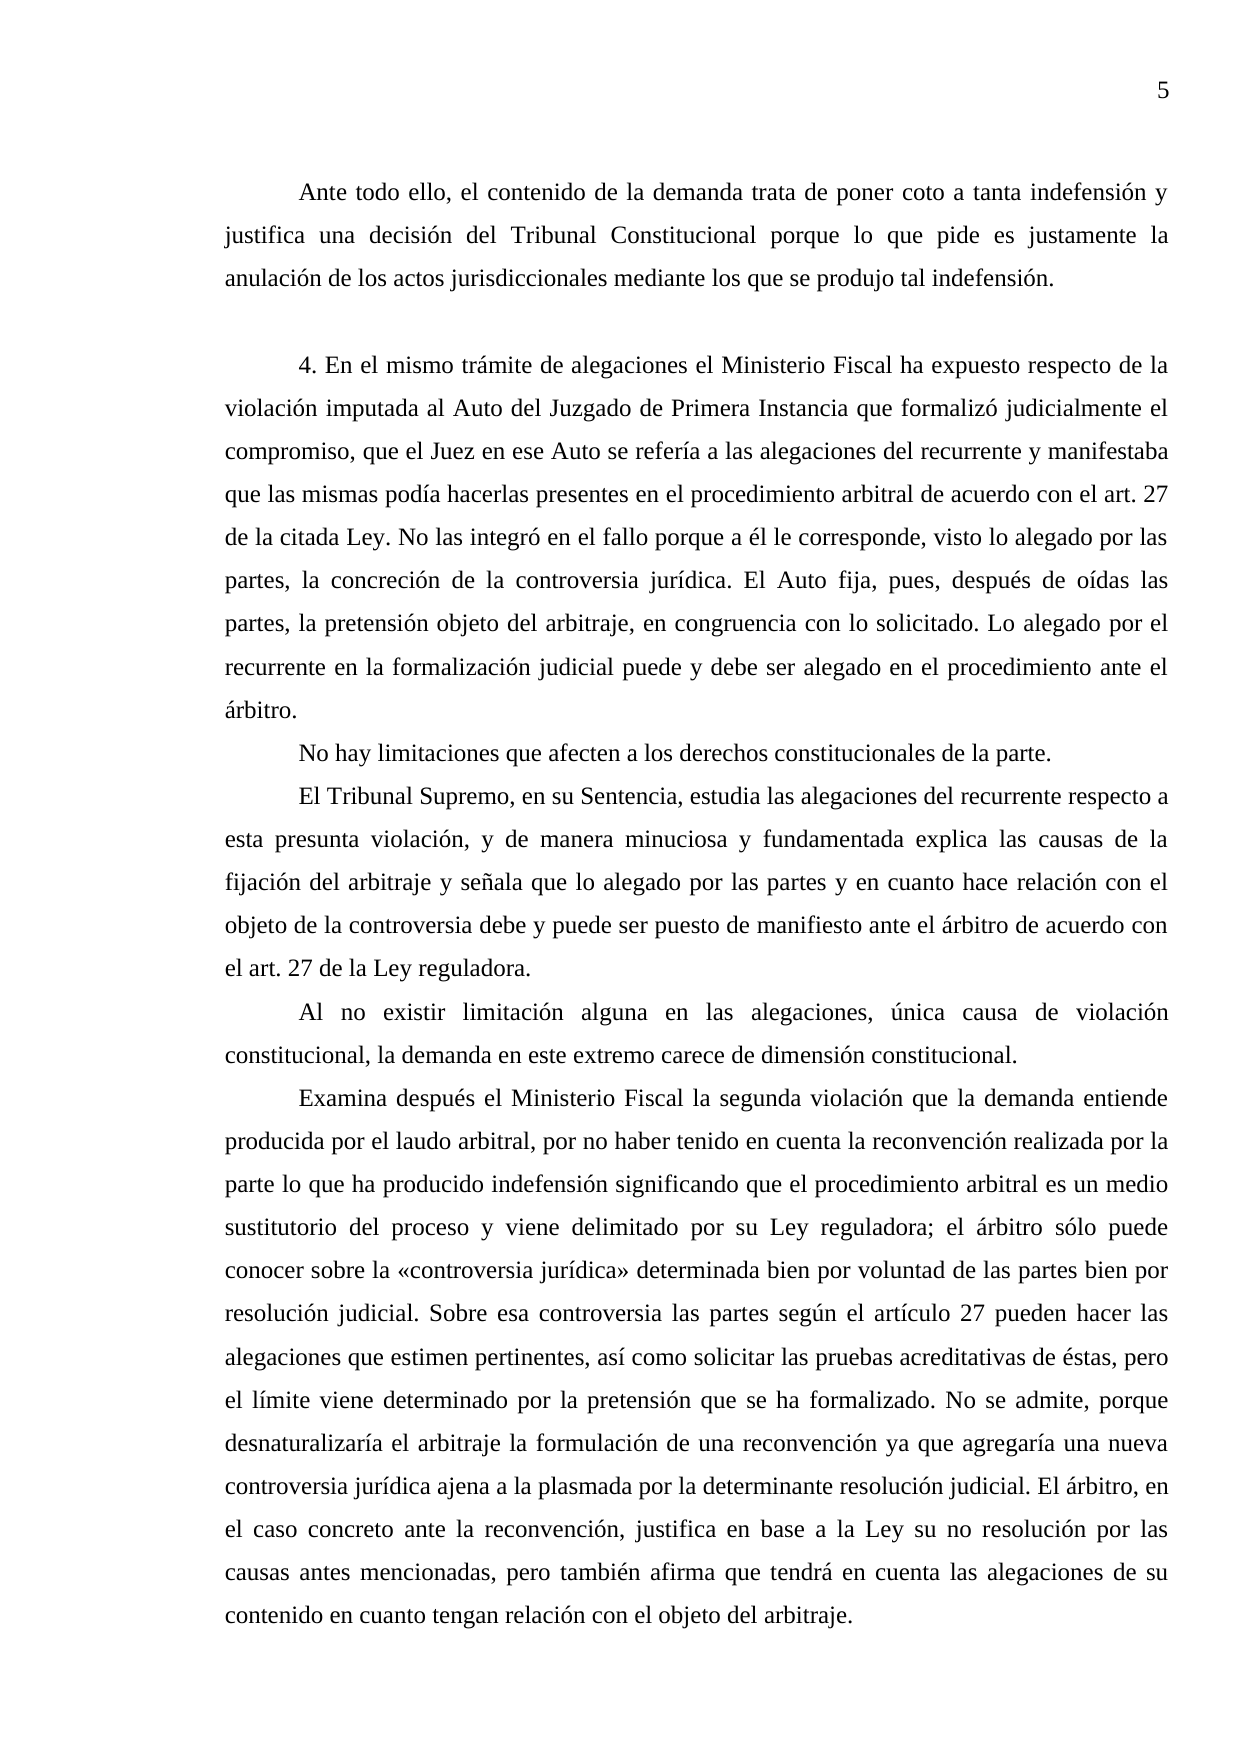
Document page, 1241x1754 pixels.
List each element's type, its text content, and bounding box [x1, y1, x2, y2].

text El Tribunal Supremo, en su Sentencia, estudia las alegaciones del recurrente respecto a esta presunta violación, y de manera minuciosa y fundamentada explica las causas de la fijación del arbitraje y señala que lo alegado por las partes y en cuanto hace relación con el objeto de la controversia debe y puede ser puesto de manifiesto ante el árbitro de acuerdo con el art. 27 de la Ley reguladora. [224, 781, 1169, 982]
text Ante todo ello, el contenido de la demanda trata de poner coto a tanta indefensión y justifica una decisión del Tribunal Constitucional porque lo que pide es justamente la anulación de los actos jurisdiccionales mediante los que se produjo tal indefensión. [224, 177, 1169, 292]
text 4. En el mismo trámite de alegaciones el Ministerio Fiscal ha expuesto respecto de la violación imputada al Auto del Juzgado de Primera Instancia que formalizó judicialmente el compromiso, que el Juez en ese Auto se refería a las alegaciones del recurrente y manifestaba que las mismas podía hacerlas presentes en el procedimiento arbitral de acuerdo con el art. 27 de la citada Ley. No las integró en el fallo porque a él le corresponde, visto lo alegado por las partes, la concreción de la controversia jurídica. El Auto fija, pues, después de oídas las partes, la pretensión objeto del arbitraje, en congruencia con lo solicitado. Lo alegado por el recurrente en la formalización judicial puede y debe ser alegado en el procedimiento ante el árbitro. [224, 350, 1169, 723]
text Examina después el Ministerio Fiscal la segunda violación que la demanda entiende producida por el laudo arbitral, por no haber tenido en cuenta la reconvención realizada por la parte lo que ha producido indefensión significando que el procedimiento arbitral es un medio sustitutorio del proceso y viene delimitado por su Ley reguladora; el árbitro sólo puede conocer sobre la «controversia jurídica» determinada bien por voluntad de las partes bien por resolución judicial. Sobre esa controversia las partes según el artículo 27 pueden hacer las alegaciones que estimen pertinentes, así como solicitar las pruebas acreditativas de éstas, pero el límite viene determinado por la pretensión que se ha formalizado. No se admite, porque desnaturalizaría el arbitraje la formulación de una reconvención ya que agregaría una nueva controversia jurídica ajena a la plasmada por la determinante resolución judicial. El árbitro, en el caso concreto ante la reconvención, justifica en base a la Ley su no resolución por las causas antes mencionadas, pero también afirma que tendrá en cuenta las alegaciones de su contenido en cuanto tengan relación con el objeto del arbitraje. [224, 1083, 1169, 1629]
text Al no existir limitación alguna en las alegaciones, única causa de violación constitucional, la demanda en este extremo carece de dimensión constitucional. [224, 997, 1169, 1068]
text No hay limitaciones que afecten a los derechos constitucionales de la parte. [224, 738, 1169, 767]
